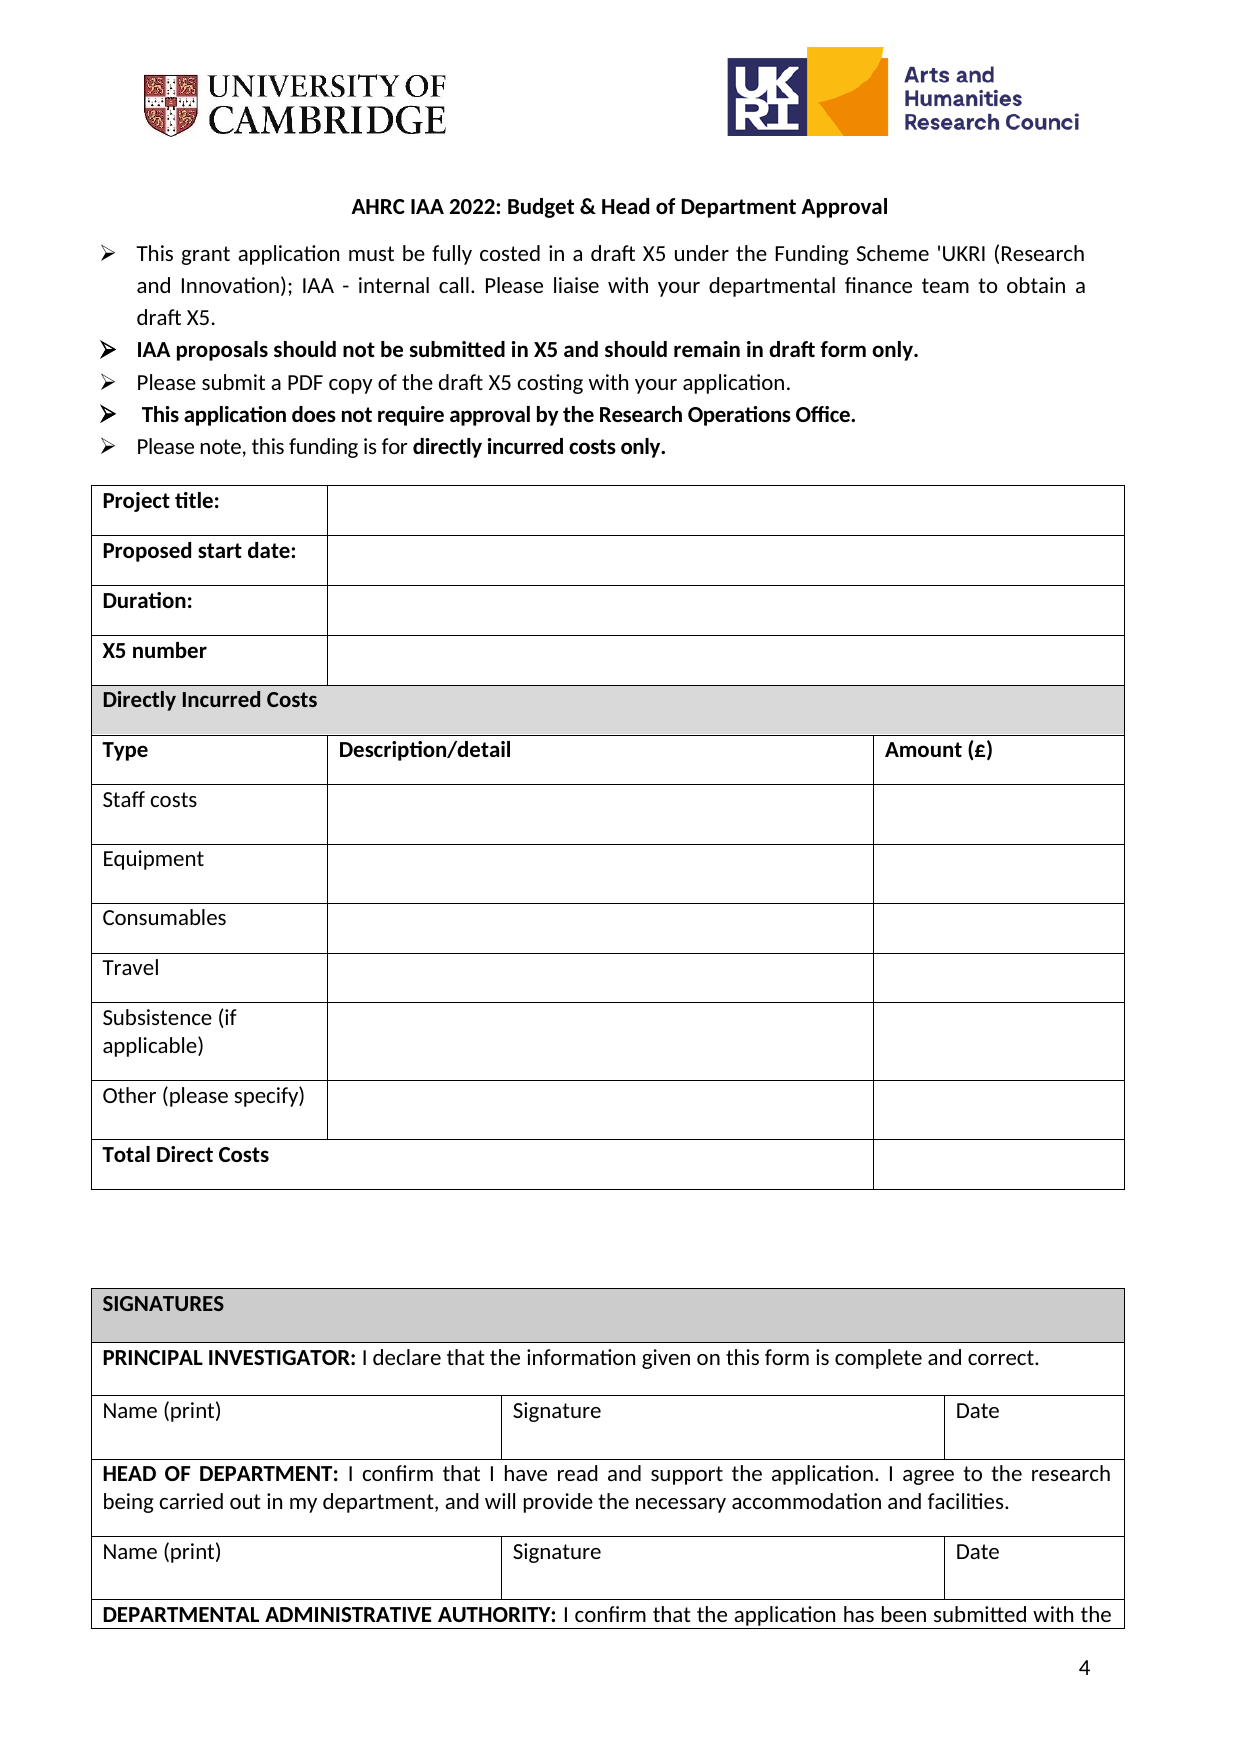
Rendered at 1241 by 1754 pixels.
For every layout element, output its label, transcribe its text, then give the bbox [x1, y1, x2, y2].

table_header SIGNATURES [92, 1289, 1124, 1342]
table_cell PRINCIPAL INVESTIGATOR: I declare that the information given on this form is complete and correct. [92, 1343, 1124, 1395]
table_cell Proposed start date: [92, 536, 327, 585]
table_header [328, 486, 1124, 535]
table_cell [328, 586, 1124, 635]
table_cell [328, 904, 873, 952]
table_cell Subsistence (if applicable) [92, 1003, 327, 1080]
table_cell Name (print) [92, 1396, 501, 1458]
list Please submit a PDF copy of the draft X5 costing with your application. [99, 368, 1087, 396]
table_cell [328, 785, 873, 843]
list This application does not require approval by the Research Operations Office. [99, 400, 1087, 428]
table_cell [874, 845, 1124, 902]
table_cell Consumables [92, 904, 327, 952]
table_cell Type [92, 736, 327, 784]
table_cell Duration: [92, 586, 327, 635]
picture [144, 74, 446, 137]
table_cell Name (print) [92, 1537, 501, 1599]
table_cell [874, 1081, 1124, 1139]
table_cell [874, 1140, 1124, 1189]
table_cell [92, 1600, 1124, 1628]
table_cell Date [945, 1537, 1124, 1599]
text AHRC IAA 2022: Budget & Head of Department Approval [150, 192, 1090, 220]
table_cell Signature [502, 1396, 944, 1458]
table_cell Amount (£) [874, 736, 1124, 784]
list Please note, this funding is for directly incurred costs only. [99, 432, 1087, 460]
table_cell [328, 636, 1124, 684]
table_header Project title: [92, 486, 327, 535]
table_cell [328, 845, 873, 902]
table_cell Staff costs [92, 785, 327, 843]
table_cell [328, 536, 1124, 585]
table_cell [328, 1003, 873, 1080]
table_cell Signature [502, 1537, 944, 1599]
table_cell [874, 1003, 1124, 1080]
table_cell [328, 954, 873, 1002]
picture [726, 47, 1080, 135]
table_cell X5 number [92, 636, 327, 684]
table_cell Other (please specify) [92, 1081, 327, 1139]
table_cell Equipment [92, 845, 327, 902]
table_cell Total Direct Costs [92, 1140, 873, 1189]
table_cell Directly Incurred Costs [92, 686, 1124, 734]
table_cell [328, 1081, 873, 1139]
list This grant application must be fully costed in a draft X5 under the Funding Scheme 'UKRI (Research and Innovation); IAA - internal call. Please liaise with your departmental finance team to obtain a draft X5. [99, 239, 1087, 331]
table_cell [874, 904, 1124, 952]
table_cell Date [945, 1396, 1124, 1458]
table_cell [874, 785, 1124, 843]
table_cell Description/detail [328, 736, 873, 784]
table_cell HEAD OF DEPARTMENT: I confirm that I have read and support the application. I agree to the research being carried out in my department, and will provide the necessary accommodation and facilities. [92, 1460, 1124, 1536]
table_cell [874, 954, 1124, 1002]
list IAA proposals should not be submitted in X5 and should remain in draft form only. [99, 335, 1087, 363]
table_cell Travel [92, 954, 327, 1002]
